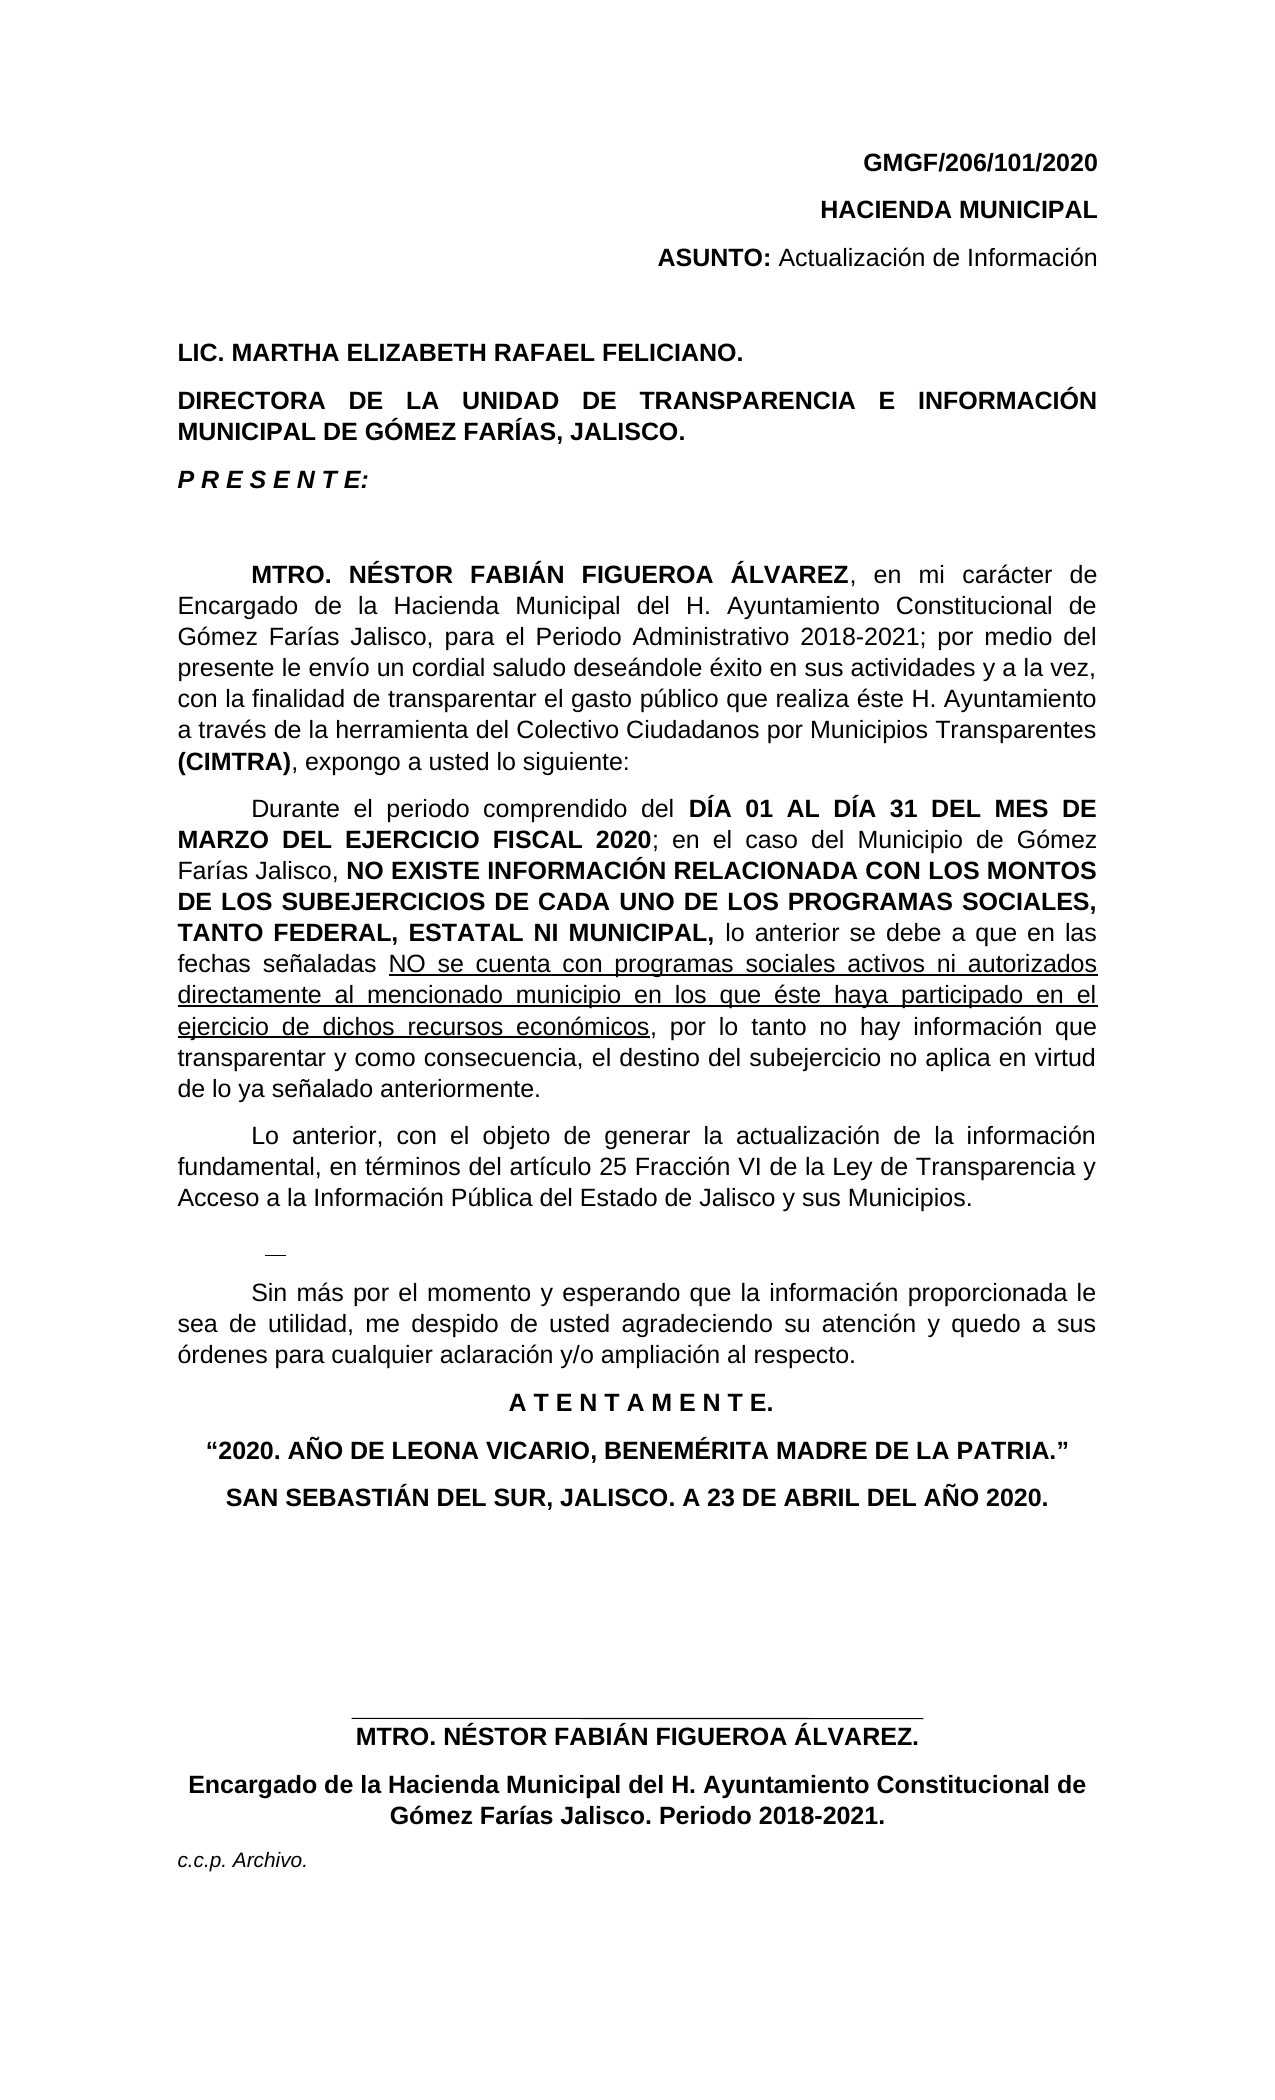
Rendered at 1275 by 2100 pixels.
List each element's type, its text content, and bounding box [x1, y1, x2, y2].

text “2020. AÑO DE LEONA VICARIO, BENEMÉRITA MADRE DE LA PATRIA.” [177, 1436, 1098, 1464]
text SAN SEBASTIÁN DEL SUR, JALISCO. A 23 DE ABRIL DEL AÑO 2020. [177, 1483, 1098, 1512]
text Durante el periodo comprendido del DÍA 01 AL DÍA 31 DEL MES DE MARZO DEL EJERCICIO FISCAL 2020; en el caso del Municipio de Gómez Farías Jalisco, NO EXISTE INFORMACIÓN RELACIONADA CON LOS MONTOS DE LOS SUBEJERCICIOS DE CADA UNO DE LOS PROGRAMAS SOCIALES, TANTO FEDERAL, ESTATAL NI MUNICIPAL, lo anterior se debe a que en las fechas señaladas NO se cuenta con programas sociales activos ni autorizados directamente al mencionado municipio en los que éste haya participado en el ejercicio de dichos recursos económicos, por lo tanto no hay información que transparentar y como consecuencia, el destino del subejercicio no aplica en virtud de lo ya señalado anteriormente. [177, 1006, 1098, 1102]
text ASUNTO: Actualización de Información [177, 243, 1098, 272]
text DIRECTORA DE LA UNIDAD DE TRANSPARENCIA E INFORMACIÓN MUNICIPAL DE GÓMEZ FARÍAS, JALISCO. [177, 415, 1098, 446]
text A T E N T A M E N T E. [177, 1388, 1098, 1417]
text LIC. MARTHA ELIZABETH RAFAEL FELICIANO. [177, 338, 1098, 367]
text P R E S E N T E: [177, 465, 1098, 494]
text Lo anterior, con el objeto de generar la actualización de la información fundamental, en términos del artículo 25 Fracción VI de la Ley de Transparencia y Acceso a la Información Pública del Estado de Jalisco y sus Municipios. [177, 1121, 1098, 1212]
text Sin más por el momento y esperando que la información proporcionada le sea de utilidad, me despido de usted agradeciendo su atención y quedo a sus órdenes para cualquier aclaración y/o ampliación al respecto. [177, 1278, 1098, 1369]
text MTRO. NÉSTOR FABIÁN FIGUEROA ÁLVAREZ. [177, 1722, 1098, 1751]
text MTRO. NÉSTOR FABIÁN FIGUEROA ÁLVAREZ, en mi carácter de Encargado de la Hacienda Municipal del H. Ayuntamiento Constitucional de Gómez Farías Jalisco, para el Periodo Administrativo 2018-2021; por medio del presente le envío un cordial saludo deseándole éxito en sus actividades y a la vez, con la finalidad de transparentar el gasto público que realiza éste H. Ayuntamiento a través de la herramienta del Colectivo Ciudadanos por Municipios Transparentes (CIMTRA), expongo a usted lo siguiente: [177, 560, 1098, 775]
text Durante el periodo comprendido del DÍA 01 AL DÍA 31 DEL MES DE MARZO DEL EJERCICIO FISCAL 2020; en el caso del Municipio de Gómez Farías Jalisco, NO EXISTE INFORMACIÓN RELACIONADA CON LOS MONTOS DE LOS SUBEJERCICIOS DE CADA UNO DE LOS PROGRAMAS SOCIALES, TANTO FEDERAL, ESTATAL NI MUNICIPAL, lo anterior se debe a que en las fechas señaladas NO se cuenta con programas sociales activos ni autorizados directamente al mencionado municipio en los que éste haya participado en el ejercicio de dichos recursos económicos, por lo tanto no hay información que transparentar y como consecuencia, el destino del subejercicio no aplica en virtud de lo ya señalado anteriormente. [177, 794, 1098, 1005]
text GMGF/206/101/2020 [177, 148, 1098, 176]
text HACIENDA MUNICIPAL [177, 195, 1098, 224]
text Encargado de la Hacienda Municipal del H. Ayuntamiento Constitucional de Gómez Farías Jalisco. Periodo 2018-2021. [177, 1769, 1098, 1829]
text c.c.p. Archivo. [177, 1848, 1098, 1872]
